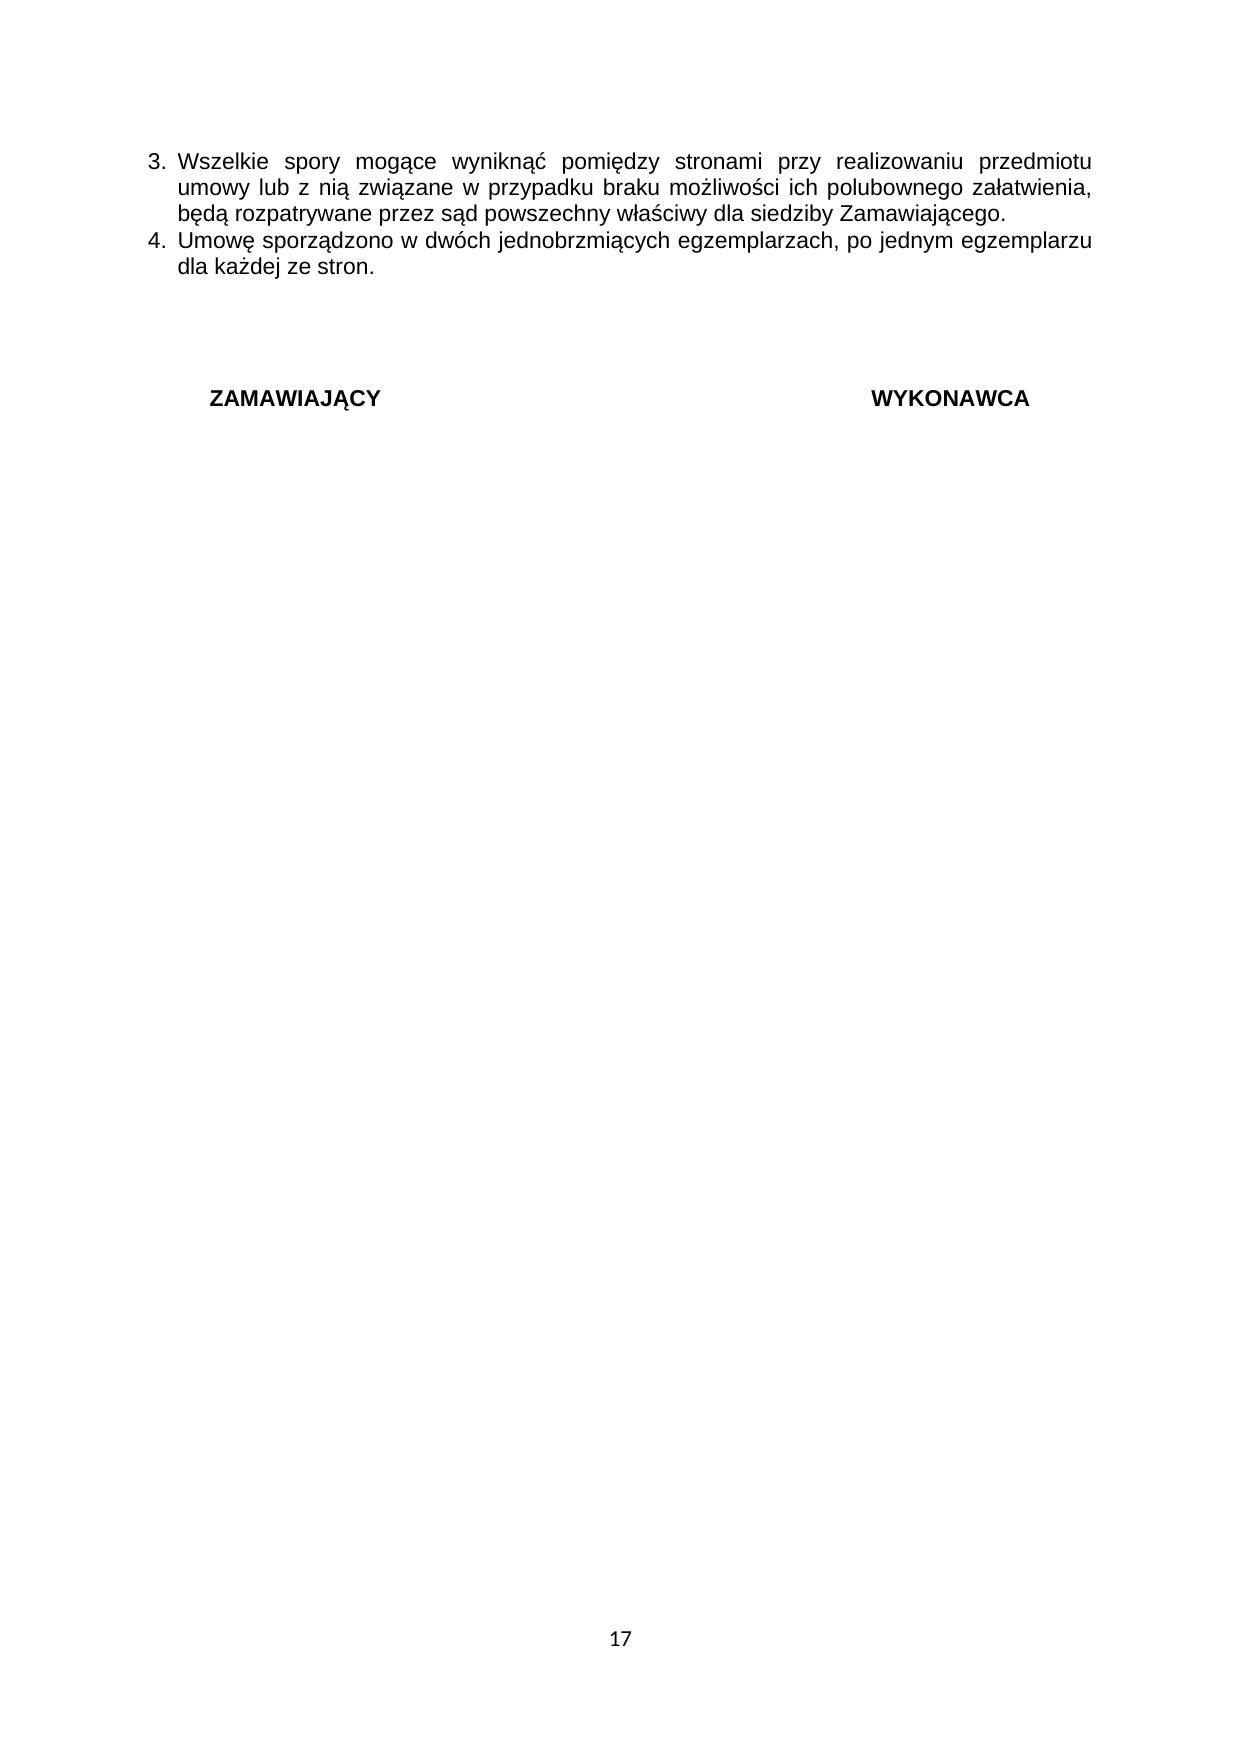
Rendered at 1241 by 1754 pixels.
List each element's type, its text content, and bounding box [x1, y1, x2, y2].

text ZAMAWIAJĄCY WYKONAWCA [148, 385, 1093, 411]
list Wszelkie spory mogące wyniknąć pomiędzy stronami przy realizowaniu przedmiotu umowy lub z nią związane w przypadku braku możliwości ich polubownego załatwienia, będą rozpatrywane przez sąd powszechny właściwy dla siedziby Zamawiającego. [148, 148, 1093, 227]
list Umowę sporządzono w dwóch jednobrzmiących egzemplarzach, po jednym egzemplarzu dla każdej ze stron. [148, 227, 1093, 279]
